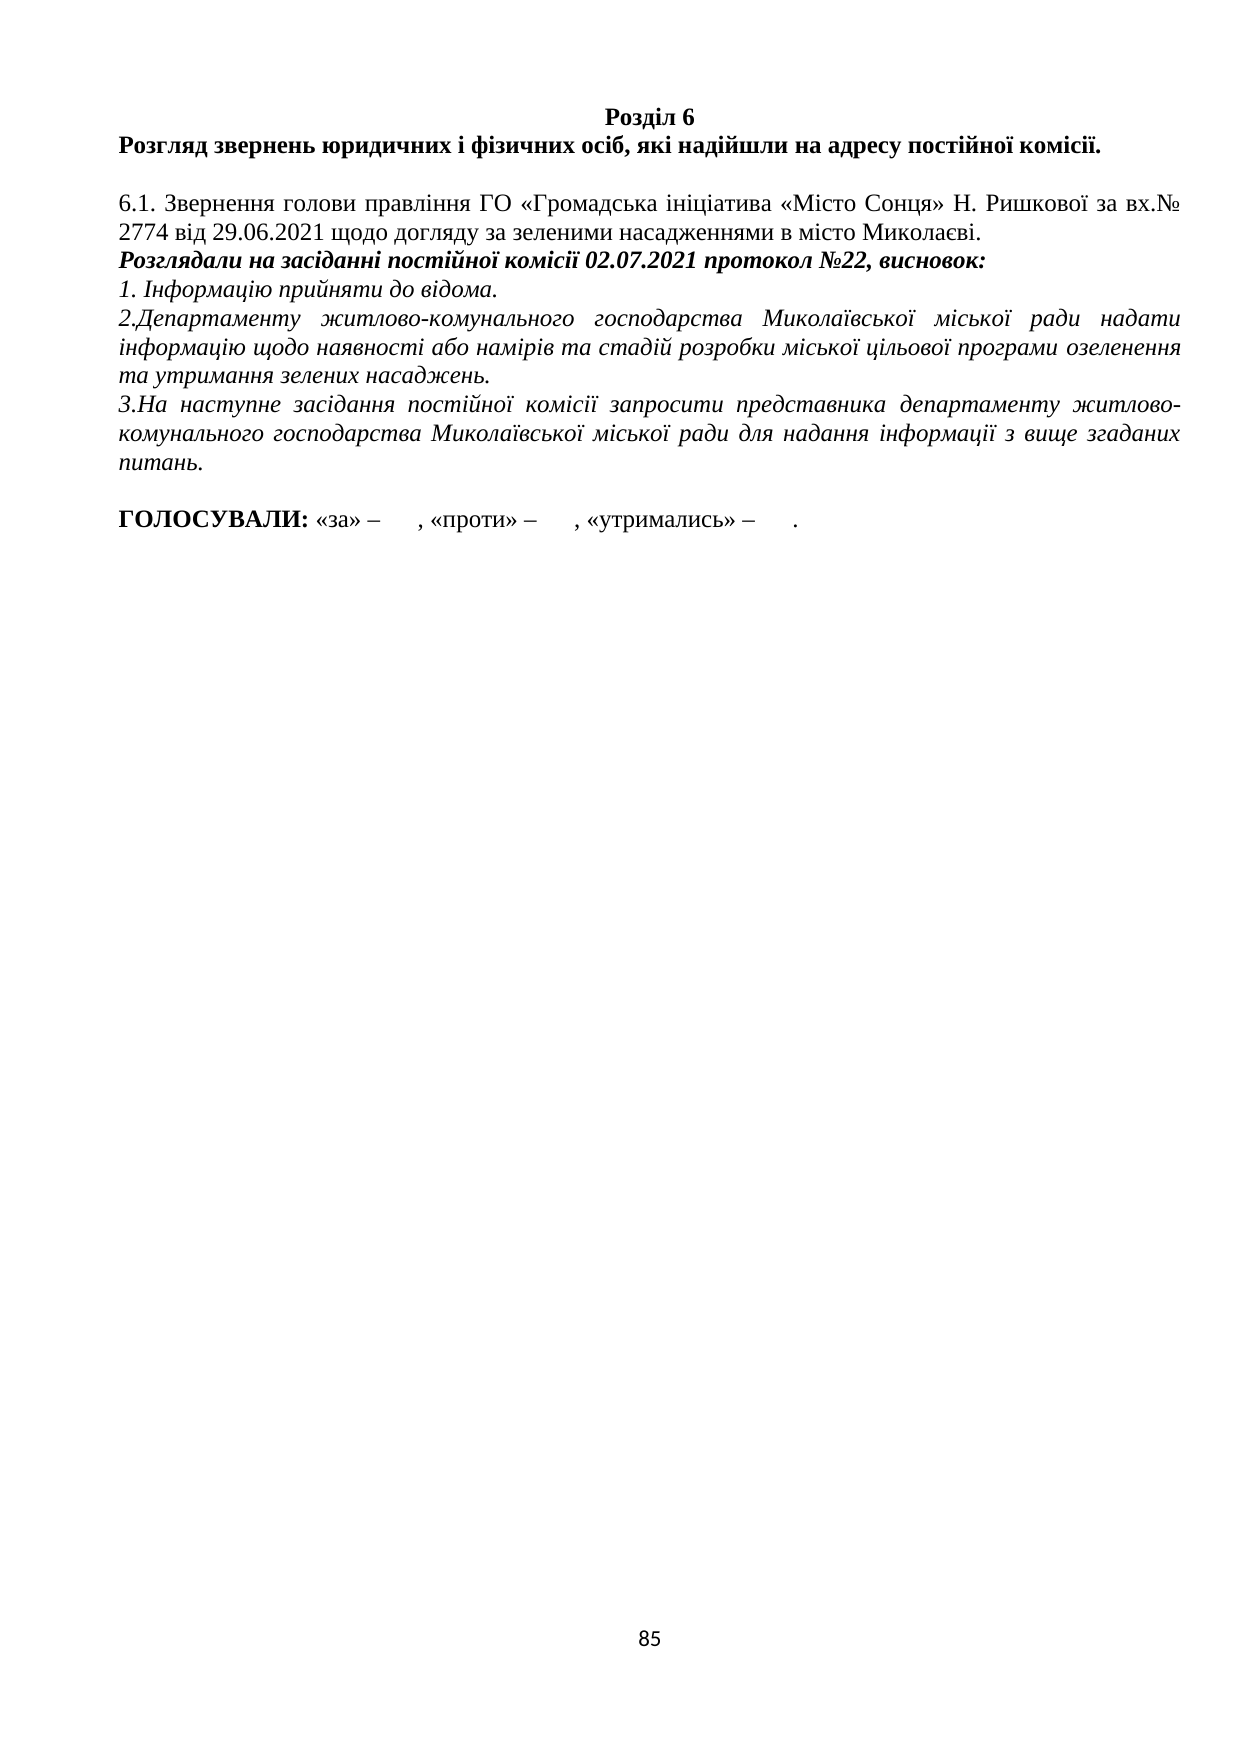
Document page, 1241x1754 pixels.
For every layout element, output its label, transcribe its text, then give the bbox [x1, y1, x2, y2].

text ГОЛОСУВАЛИ: «за» – , «проти» – , «утримались» – . [118, 504, 1181, 533]
text 6.1. Звернення голови правління ГО «Громадська ініціатива «Місто Сонця» Н. Ришкової за вх.№ 2774 від 29.06.2021 щодо догляду за зеленими насадженнями в місто Миколаєві. [118, 188, 1181, 246]
list 1. Інформацію прийняти до відома. [118, 274, 1181, 303]
list 2.Департаменту житлово-комунального господарства Миколаївської міської ради надати інформацію щодо наявності або намірів та стадій розробки міської цільової програми озеленення та утримання зелених насаджень. [118, 303, 1181, 389]
list 3.На наступне засідання постійної комісії запросити представника департаменту житлово-комунального господарства Миколаївської міської ради для надання інформації з вище згаданих питань. [118, 389, 1181, 476]
text Розгляд звернень юридичних і фізичних осіб, які надійшли на адресу постійної комісії. [118, 131, 1181, 159]
text Розглядали на засіданні постійної комісії 02.07.2021 протокол №22, висновок: [118, 246, 1181, 274]
text Розділ 6 [118, 102, 1181, 131]
